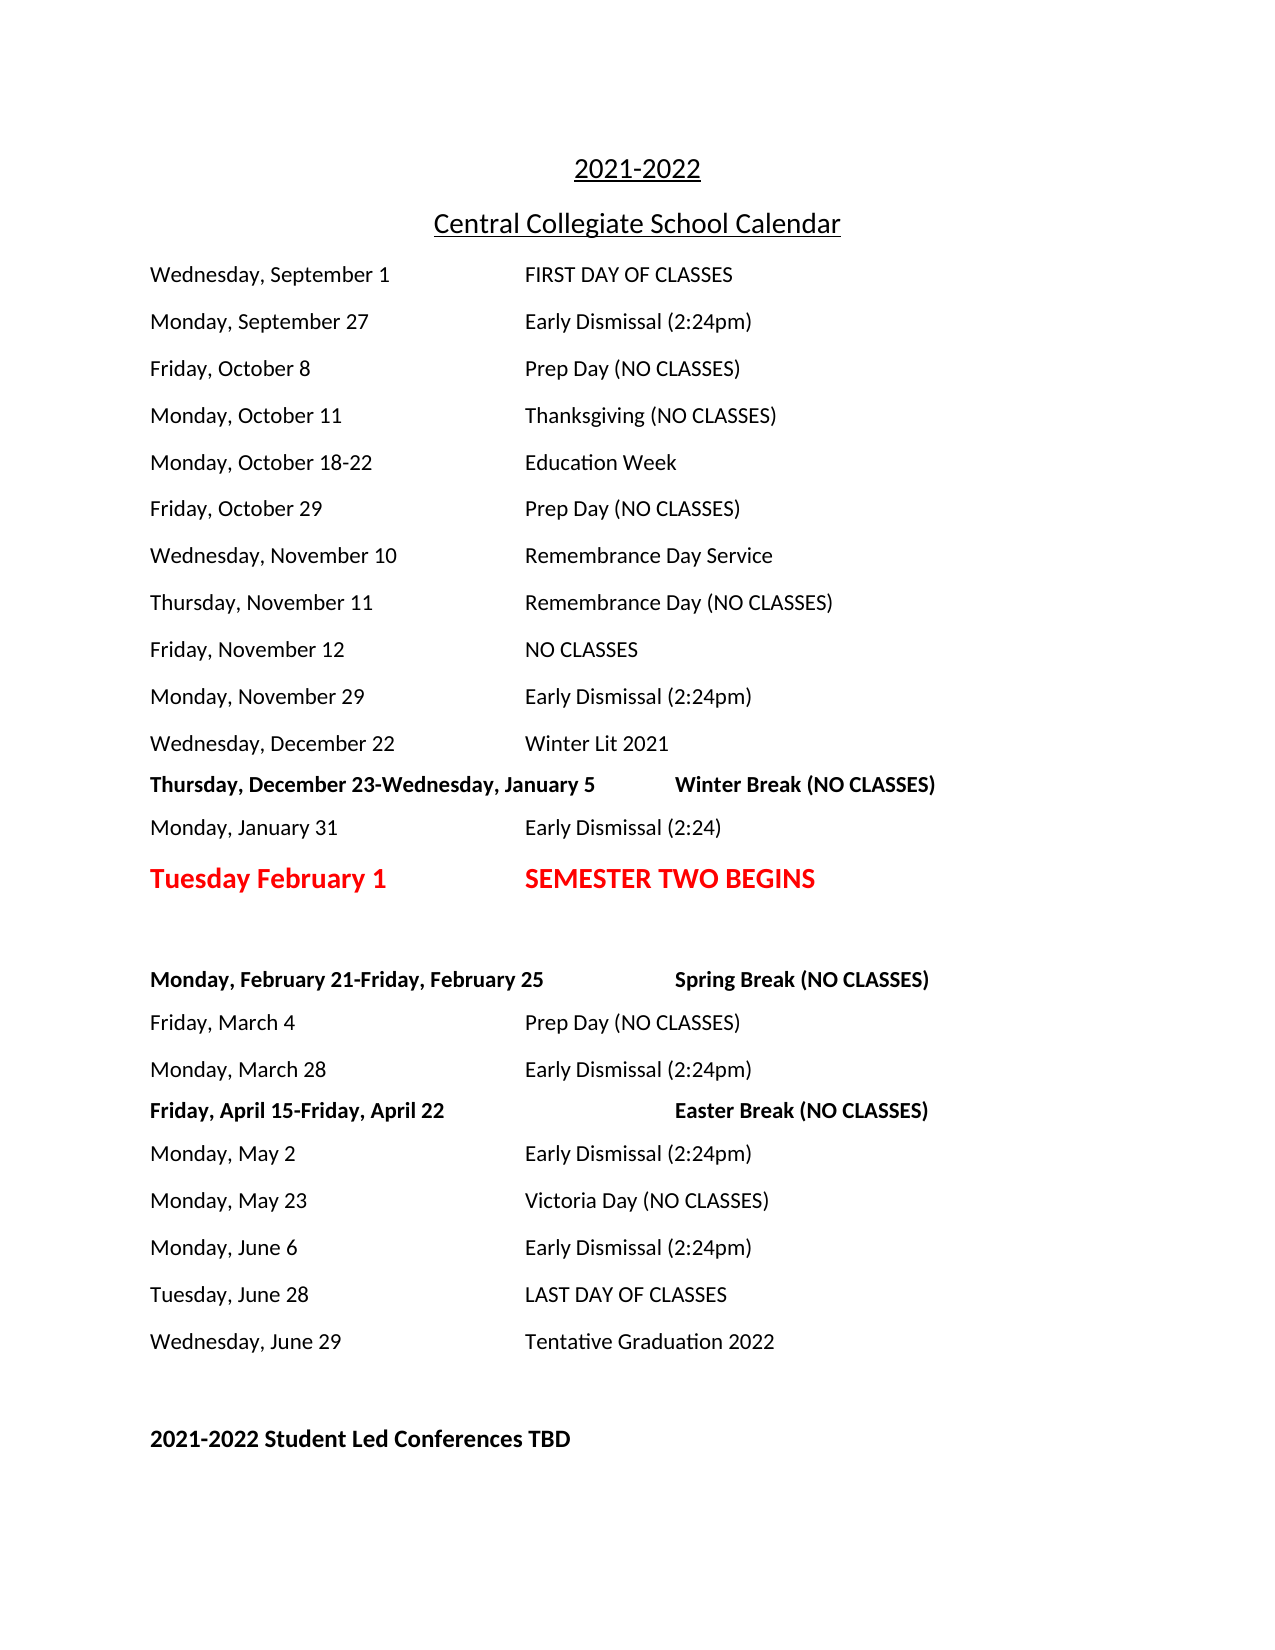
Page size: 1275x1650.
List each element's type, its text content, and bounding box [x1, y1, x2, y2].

text Monday, November 29 Early Dismissal (2:24pm) [150, 682, 1125, 710]
text 2021-2022 Student Led Conferences TBD [150, 1423, 1125, 1454]
text Central Collegiate School Calendar [150, 205, 1125, 241]
text Wednesday, December 22 Winter Lit 2021 [150, 729, 1125, 757]
text Monday, January 31 Early Dismissal (2:24) [150, 813, 1125, 841]
text Monday, October 18-22 Education Week [150, 448, 1125, 476]
text Tuesday February 1 SEMESTER TWO BEGINS [150, 860, 1125, 896]
text Friday, October 29 Prep Day (NO CLASSES) [150, 494, 1125, 523]
text Monday, September 27 Early Dismissal (2:24pm) [150, 307, 1125, 335]
text Tuesday, June 28 LAST DAY OF CLASSES [150, 1280, 1125, 1308]
text Wednesday, November 10 Remembrance Day Service [150, 541, 1125, 569]
text Friday, March 4 Prep Day (NO CLASSES) [150, 1008, 1125, 1036]
text Thursday, December 23-Wednesday, January 5 Winter Break (NO CLASSES) [150, 776, 1125, 797]
text Monday, June 6 Early Dismissal (2:24pm) [150, 1233, 1125, 1261]
text Monday, May 23 Victoria Day (NO CLASSES) [150, 1186, 1125, 1214]
text Monday, October 11 Thanksgiving (NO CLASSES) [150, 401, 1125, 429]
text Friday, April 15-Friday, April 22 Easter Break (NO CLASSES) [150, 1102, 1125, 1123]
text Friday, November 12 NO CLASSES [150, 635, 1125, 663]
text Wednesday, June 29 Tentative Graduation 2022 [150, 1327, 1125, 1355]
text Friday, October 8 Prep Day (NO CLASSES) [150, 354, 1125, 382]
text Thursday, November 11 Remembrance Day (NO CLASSES) [150, 588, 1125, 616]
text Wednesday, September 1 FIRST DAY OF CLASSES [150, 260, 1125, 288]
text Monday, February 21-Friday, February 25 Spring Break (NO CLASSES) [150, 971, 1125, 991]
text Monday, March 28 Early Dismissal (2:24pm) [150, 1055, 1125, 1083]
text Monday, May 2 Early Dismissal (2:24pm) [150, 1139, 1125, 1167]
text 2021-2022 [150, 150, 1125, 186]
